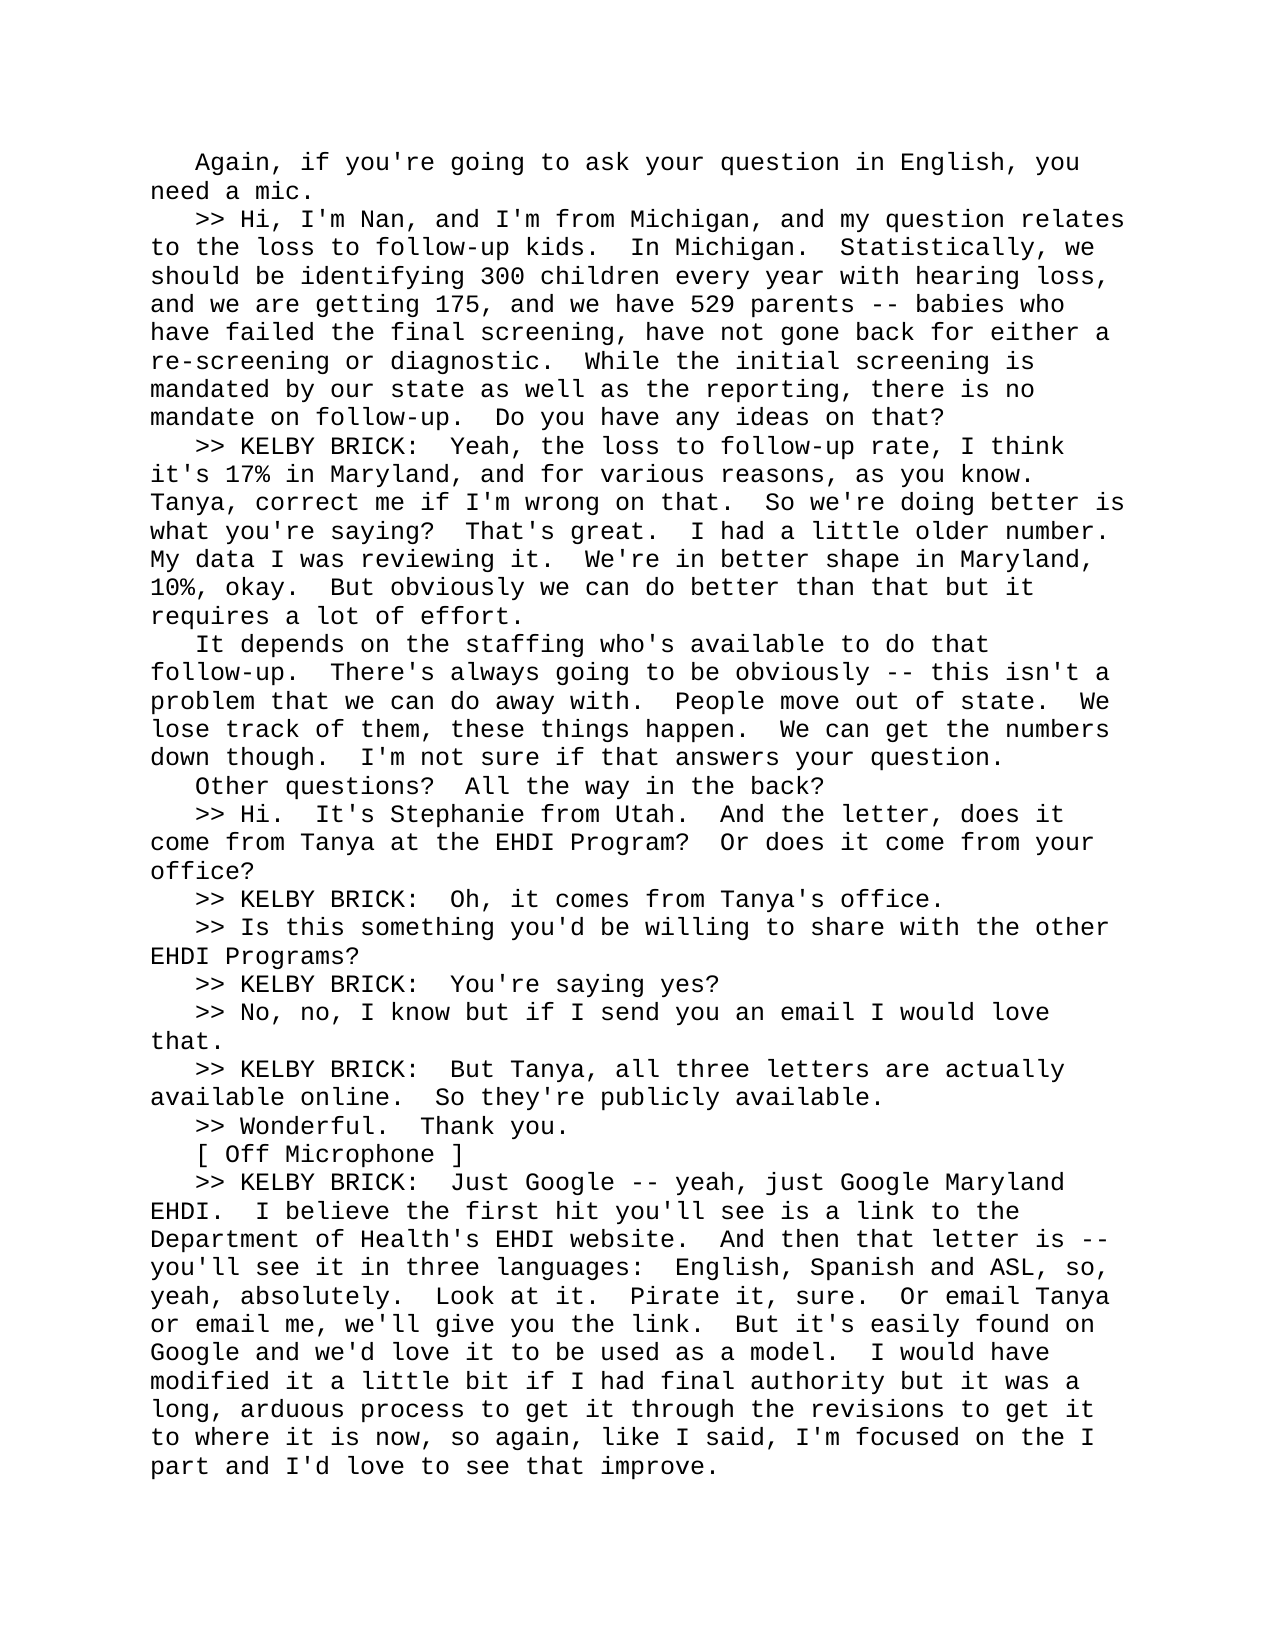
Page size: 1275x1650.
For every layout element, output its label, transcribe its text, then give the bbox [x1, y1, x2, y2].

text It depends on the staffing who's available to do that follow-up. There's always going to be obviously -- this isn't a problem that we can do away with. People move out of state. We lose track of them, these things happen. We can get the numbers down though. I'm not sure if that answers your question. [150, 632, 1125, 773]
text >> KELBY BRICK: Just Google -- yeah, just Google Maryland EHDI. I believe the first hit you'll see is a link to the Department of Health's EHDI website. And then that letter is -- you'll see it in three languages: English, Spanish and ASL, so, yeah, absolutely. Look at it. Pirate it, sure. Or email Tanya or email me, we'll give you the link. But it's easily found on Google and we'd love it to be used as a model. I would have modified it a little bit if I had final authority but it was a long, arduous process to get it through the revisions to get it to where it is now, so again, like I said, I'm focused on the I part and I'd love to see that improve. [150, 1170, 1125, 1482]
text >> Wonderful. Thank you. [150, 1113, 1125, 1142]
text >> No, no, I know but if I send you an email I would love that. [150, 1000, 1125, 1057]
text >> KELBY BRICK: But Tanya, all three letters are actually available online. So they're publicly available. [150, 1057, 1125, 1113]
text Other questions? All the way in the back? [150, 773, 1125, 802]
text Again, if you're going to ask your question in English, you need a mic. [150, 150, 1125, 207]
text >> KELBY BRICK: Oh, it comes from Tanya's office. [150, 887, 1125, 915]
text >> KELBY BRICK: You're saying yes? [150, 972, 1125, 1000]
text >> Hi, I'm Nan, and I'm from Michigan, and my question relates to the loss to follow-up kids. In Michigan. Statistically, we should be identifying 300 children every year with hearing loss, and we are getting 175, and we have 529 parents -- babies who have failed the final screening, have not gone back for either a re-screening or diagnostic. While the initial screening is mandated by our state as well as the reporting, there is no mandate on follow-up. Do you have any ideas on that? [150, 207, 1125, 433]
text >> Hi. It's Stephanie from Utah. And the letter, does it come from Tanya at the EHDI Program? Or does it come from your office? [150, 802, 1125, 887]
text [ Off Microphone ] [150, 1142, 1125, 1170]
text >> Is this something you'd be willing to share with the other EHDI Programs? [150, 915, 1125, 972]
text >> KELBY BRICK: Yeah, the loss to follow-up rate, I think it's 17% in Maryland, and for various reasons, as you know. Tanya, correct me if I'm wrong on that. So we're doing better is what you're saying? That's great. I had a little older number. My data I was reviewing it. We're in better shape in Maryland, 10%, okay. But obviously we can do better than that but it requires a lot of effort. [150, 433, 1125, 632]
